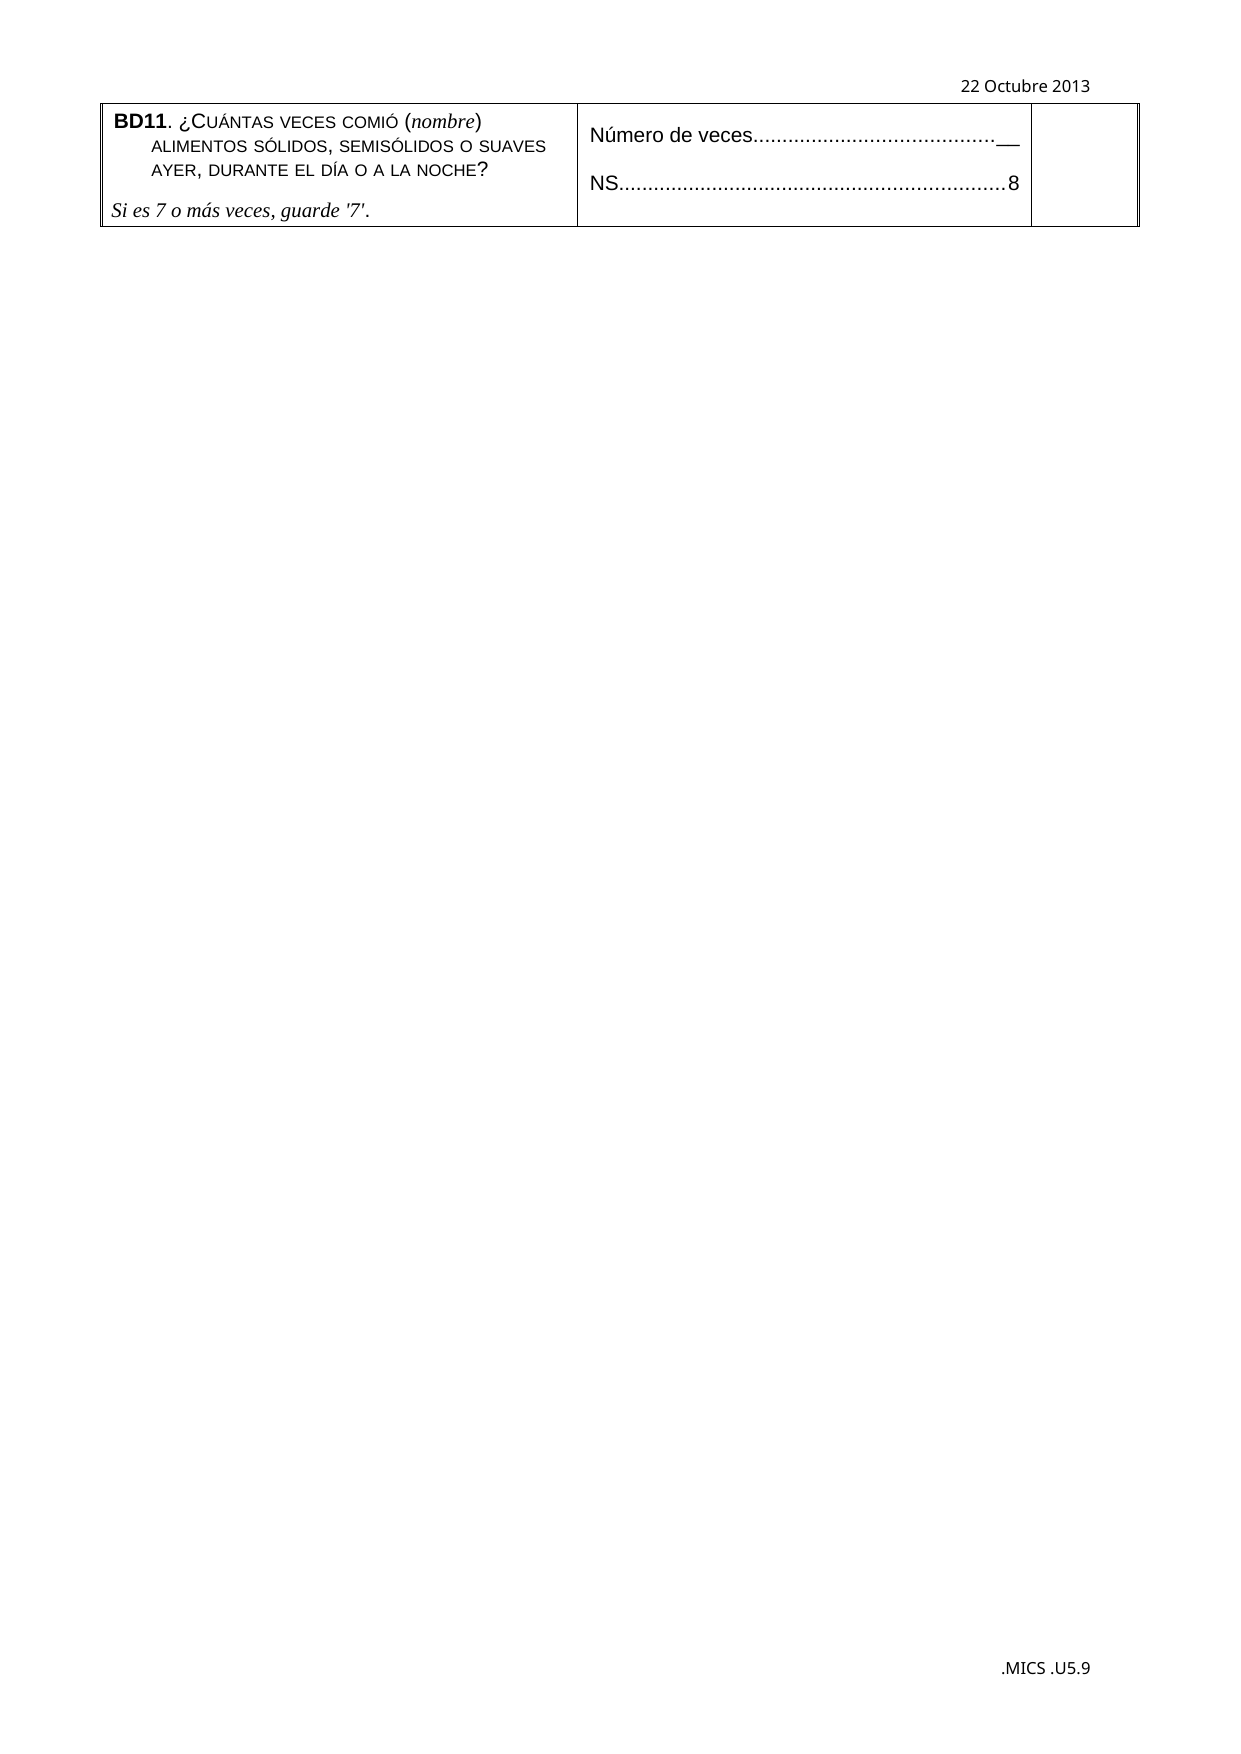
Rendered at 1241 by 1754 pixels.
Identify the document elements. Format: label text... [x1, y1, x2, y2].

table_header [1032, 104, 1137, 226]
table_header Número de veces __ NS 8 [578, 104, 1031, 226]
table_header BD11. ¿Cuántas veces comió (nombre) alimentos sólidos, semisólidos o suaves ayer, durante el día o a la noche? Si es 7 o más veces, guarde '7'. [103, 104, 577, 226]
